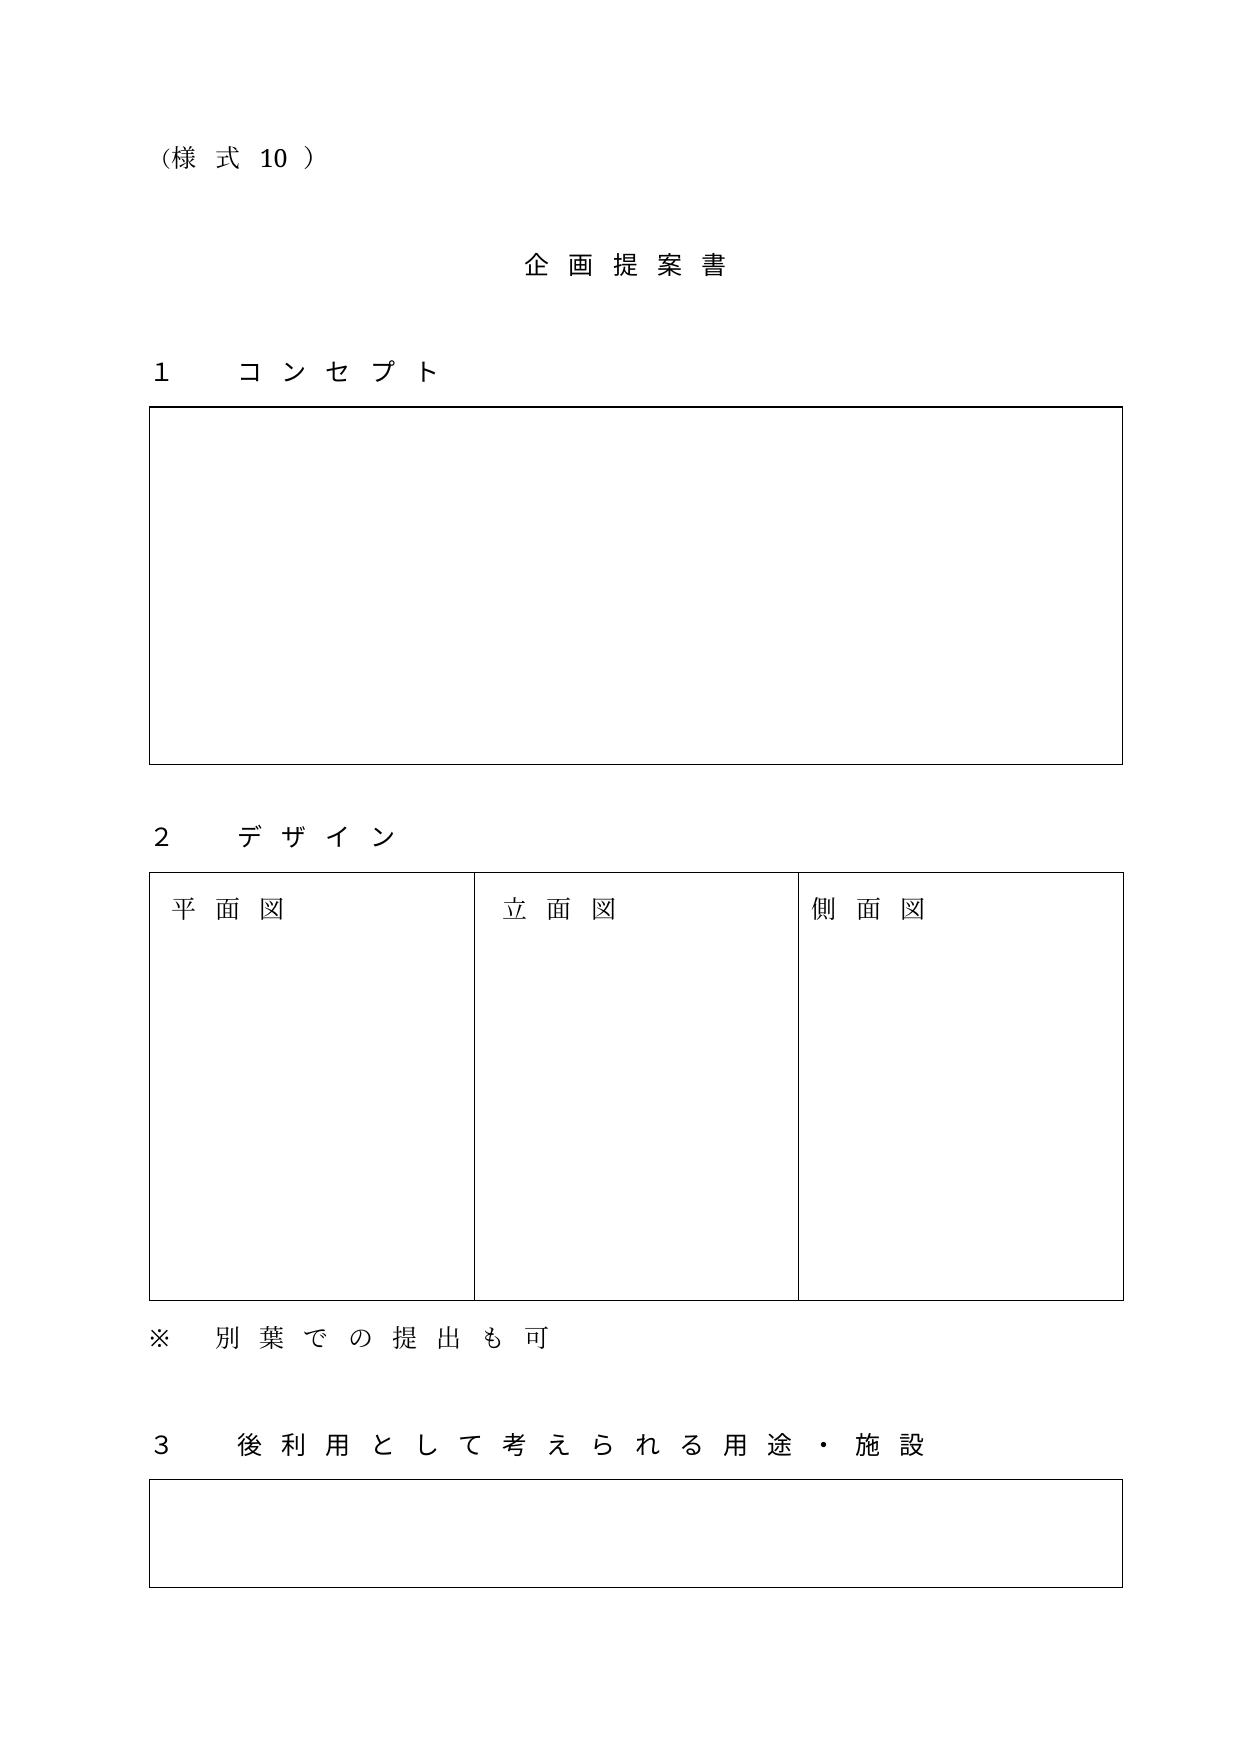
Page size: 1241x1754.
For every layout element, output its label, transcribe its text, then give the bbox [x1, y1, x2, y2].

table_header [150, 408, 1122, 764]
text ２ デザイン [149, 800, 1121, 872]
table_header 側面図 [799, 873, 1123, 1300]
text （様式10） [149, 121, 1121, 193]
text １ コンセプト [149, 335, 1121, 406]
table_header 平面図 [150, 873, 474, 1300]
text ３ 後利用として考えられる用途・施設 [149, 1408, 1121, 1479]
table_header 立面図 [475, 873, 798, 1300]
text 企画提案書 [149, 228, 1121, 299]
table_header [150, 1480, 1122, 1587]
text ※ 別葉での提出も可 [149, 1301, 1121, 1372]
